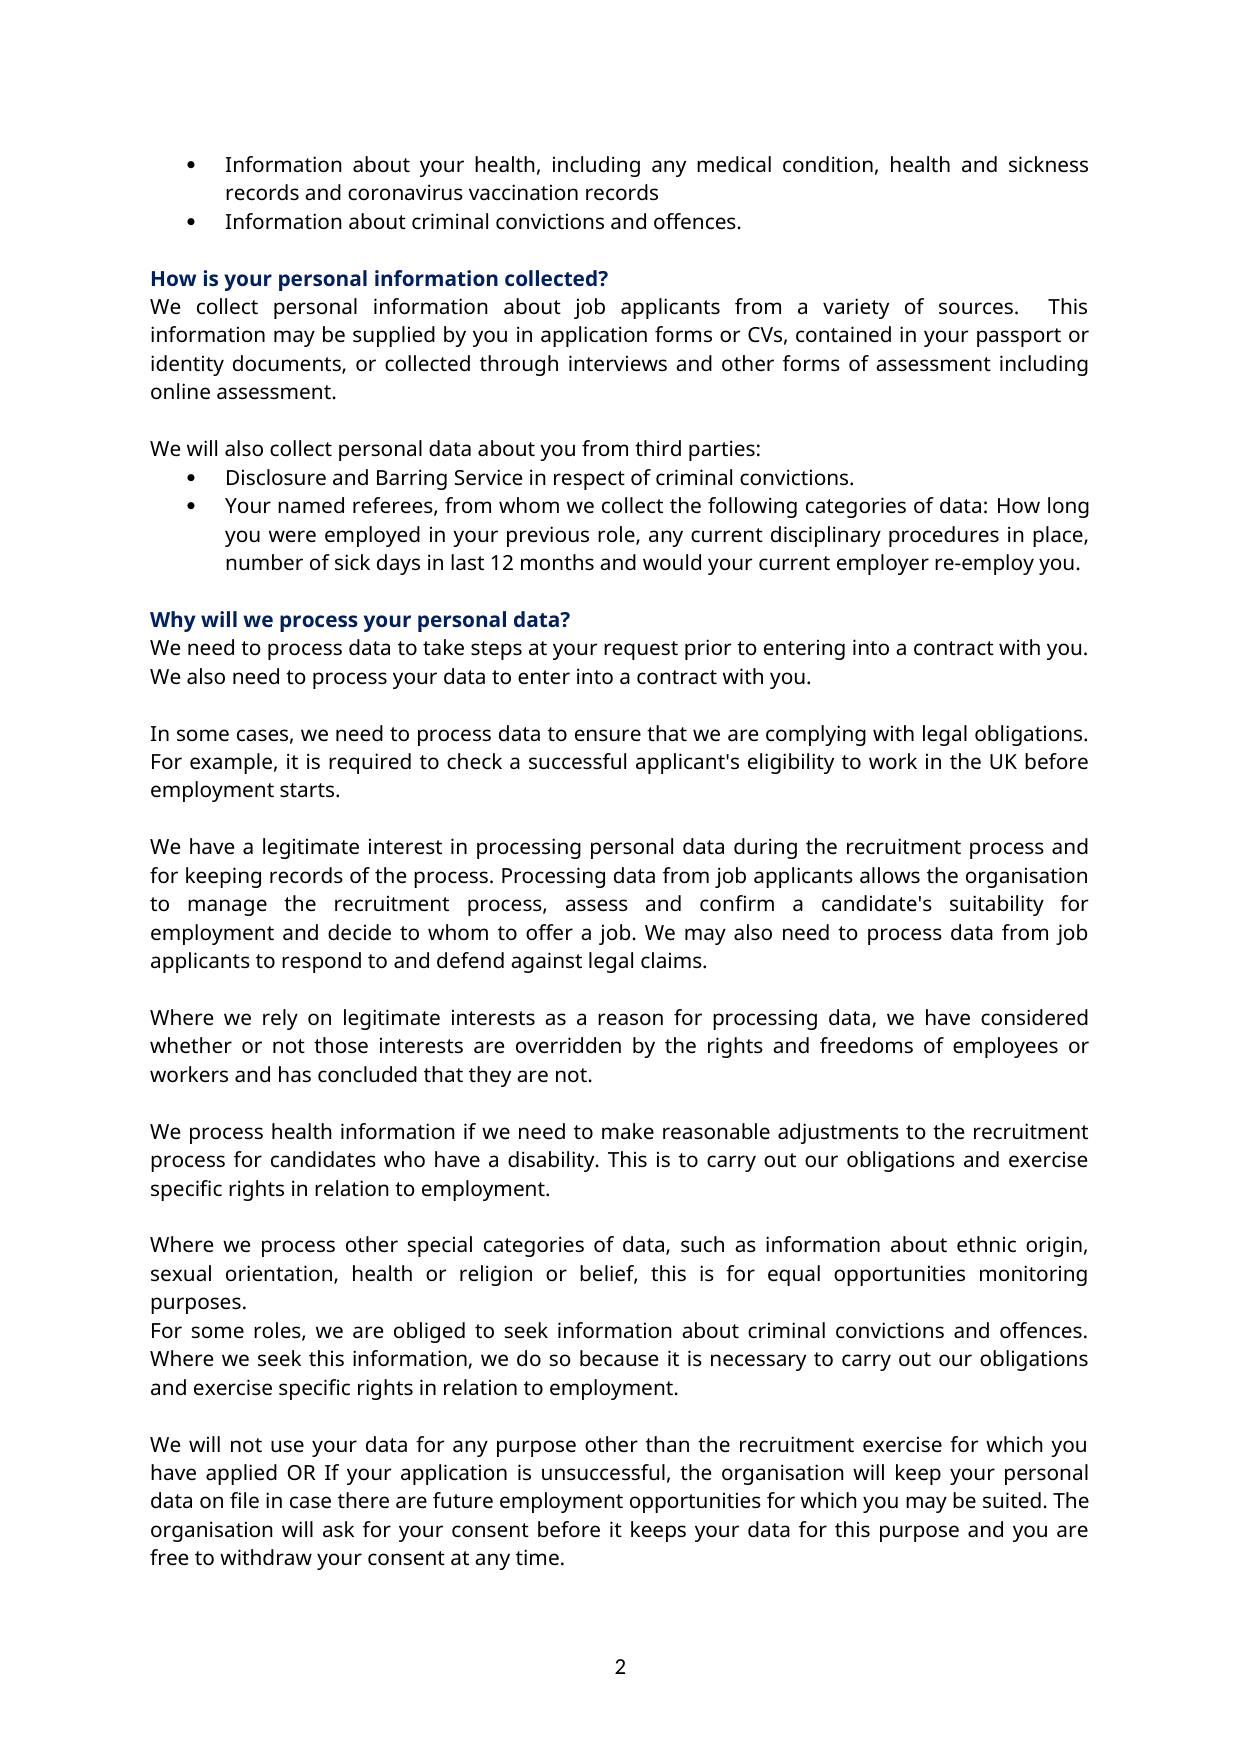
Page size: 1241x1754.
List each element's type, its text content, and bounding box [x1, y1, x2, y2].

text How is your personal information collected? [150, 264, 1090, 292]
text Why will we process your personal data? [150, 605, 1090, 633]
list Your named referees, from whom we collect the following categories of data: How long you were employed in your previous role, any current disciplinary procedures in place, number of sick days in last 12 months and would your current employer re-employ you. [187, 491, 1090, 577]
text We need to process data to take steps at your request prior to entering into a contract with you. We also need to process your data to enter into a contract with you. [150, 633, 1090, 690]
text Where we process other special categories of data, such as information about ethnic origin, sexual orientation, health or religion or belief, this is for equal opportunities monitoring purposes. [150, 1231, 1090, 1316]
list Disclosure and Barring Service in respect of criminal convictions. [187, 463, 1090, 491]
text We process health information if we need to make reasonable adjustments to the recruitment process for candidates who have a disability. This is to carry out our obligations and exercise specific rights in relation to employment. [150, 1117, 1090, 1202]
text We will also collect personal data about you from third parties: [150, 434, 1090, 463]
text We have a legitimate interest in processing personal data during the recruitment process and for keeping records of the process. Processing data from job applicants allows the organisation to manage the recruitment process, assess and confirm a candidate's suitability for employment and decide to whom to offer a job. We may also need to process data from job applicants to respond to and defend against legal claims. [150, 832, 1090, 975]
list Information about criminal convictions and offences. [187, 207, 1090, 235]
text We collect personal information about job applicants from a variety of sources. This information may be supplied by you in application forms or CVs, contained in your passport or identity documents, or collected through interviews and other forms of assessment including online assessment. [150, 292, 1090, 406]
text We will not use your data for any purpose other than the recruitment exercise for which you have applied OR If your application is unsuccessful, the organisation will keep your personal data on file in case there are future employment opportunities for which you may be suited. The organisation will ask for your consent before it keeps your data for this purpose and you are free to withdraw your consent at any time. [150, 1430, 1090, 1572]
text For some roles, we are obliged to seek information about criminal convictions and offences. Where we seek this information, we do so because it is necessary to carry out our obligations and exercise specific rights in relation to employment. [150, 1316, 1090, 1401]
list Information about your health, including any medical condition, health and sickness records and coronavirus vaccination records [187, 150, 1090, 207]
text Where we rely on legitimate interests as a reason for processing data, we have considered whether or not those interests are overridden by the rights and freedoms of employees or workers and has concluded that they are not. [150, 1003, 1090, 1088]
text In some cases, we need to process data to ensure that we are complying with legal obligations. For example, it is required to check a successful applicant's eligibility to work in the UK before employment starts. [150, 719, 1090, 804]
